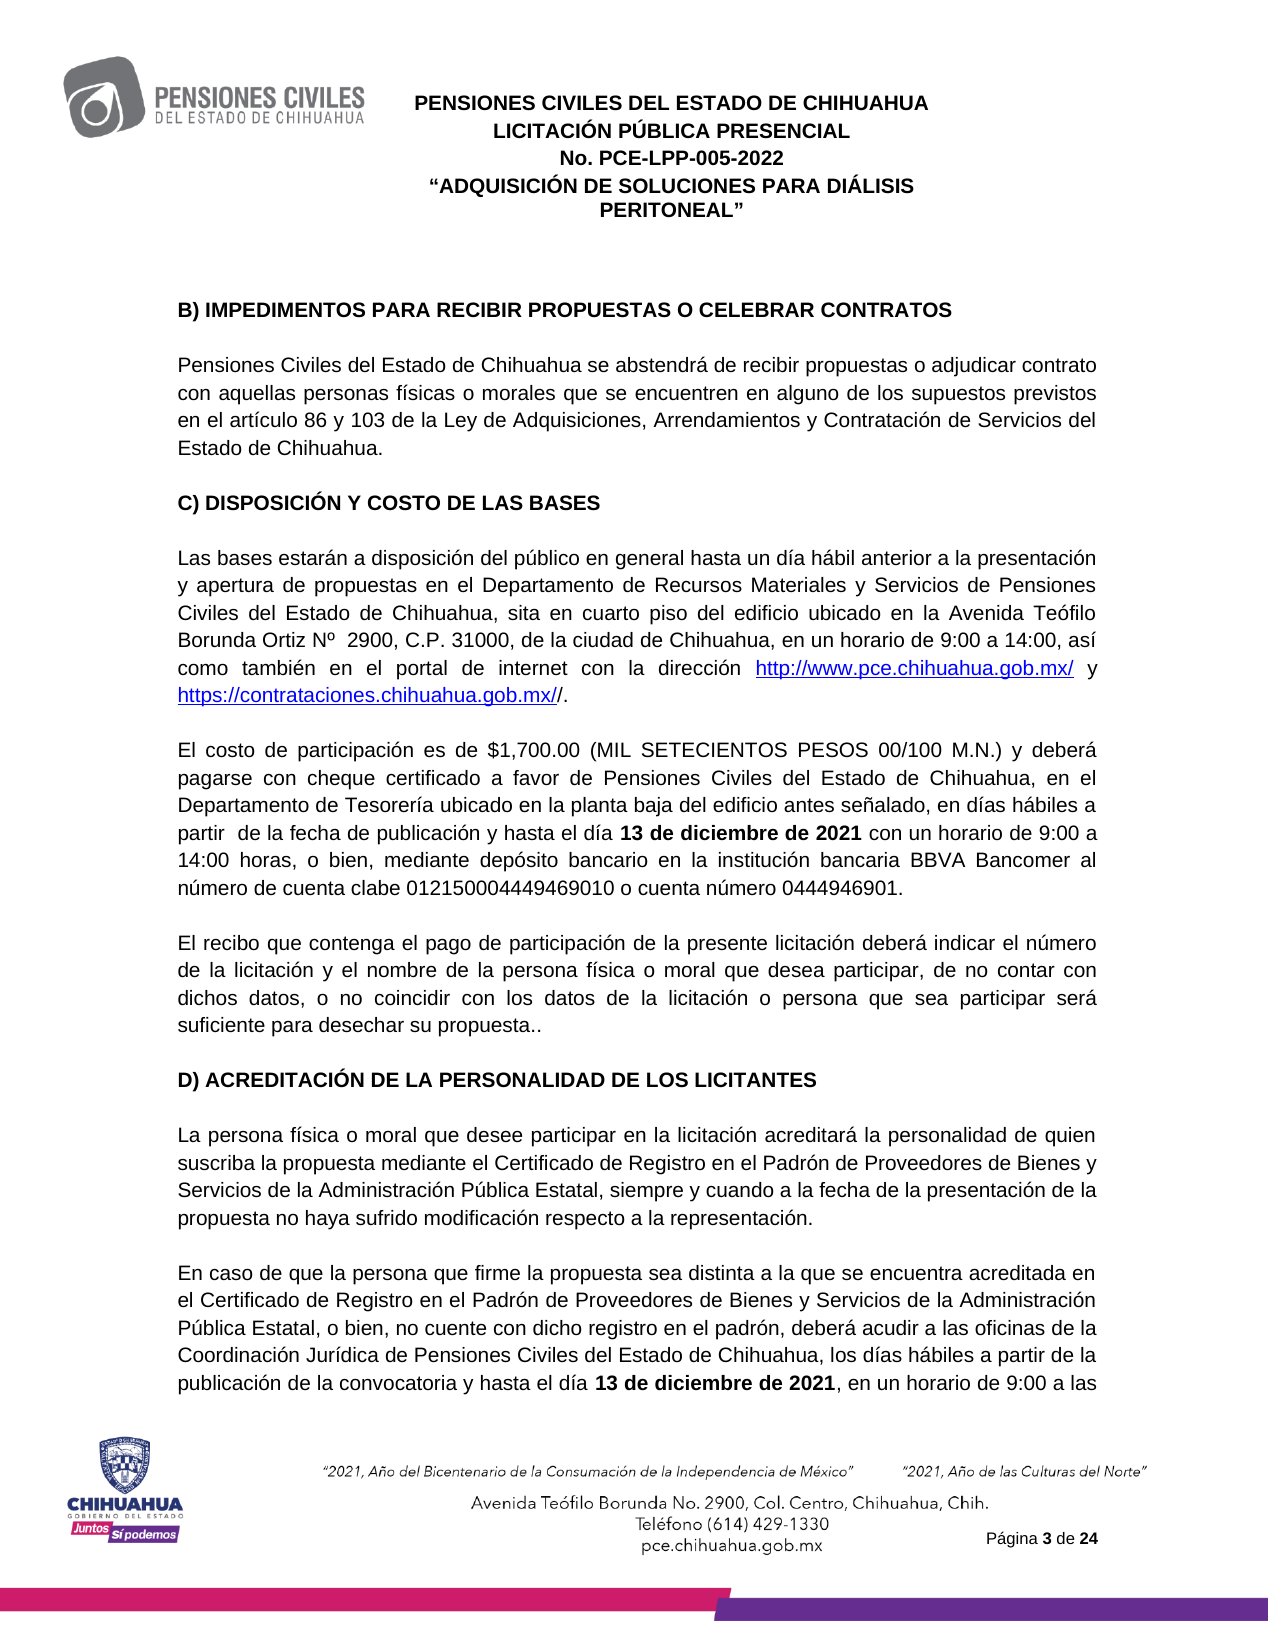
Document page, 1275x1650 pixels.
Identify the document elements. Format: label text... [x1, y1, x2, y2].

text C) DISPOSICIÓN Y COSTO DE LAS BASES [177, 491, 1098, 514]
text Las bases estarán a disposición del público en general hasta un día hábil anterior a la presentación y apertura de propuestas en el Departamento de Recursos Materiales y Servicios de Pensiones Civiles del Estado de Chihuahua, sita en cuarto piso del edificio ubicado en la Avenida Teófilo Borunda Ortiz Nº 2900, C.P. 31000, de la ciudad de Chihuahua, en un horario de 9:00 a 14:00, así como también en el portal de internet con la dirección http://www.pce.chihuahua.gob.mx/ y https://contrataciones.chihuahua.gob.mx//. [177, 546, 1098, 707]
text Pensiones Civiles del Estado de Chihuahua se abstendrá de recibir propuestas o adjudicar contrato con aquellas personas físicas o morales que se encuentren en alguno de los supuestos previstos en el artículo 86 y 103 de la Ley de Adquisiciones, Arrendamientos y Contratación de Servicios del Estado de Chihuahua. [177, 353, 1098, 459]
text La persona física o moral que desee participar en la licitación acreditará la personalidad de quien suscriba la propuesta mediante el Certificado de Registro en el Padrón de Proveedores de Bienes y Servicios de la Administración Pública Estatal, siempre y cuando a la fecha de la presentación de la propuesta no haya sufrido modificación respecto a la representación. [177, 1123, 1098, 1229]
text El costo de participación es de $1,700.00 (MIL SETECIENTOS PESOS 00/100 M.N.) y deberá pagarse con cheque certificado a favor de Pensiones Civiles del Estado de Chihuahua, en el Departamento de Tesorería ubicado en la planta baja del edificio antes señalado, en días hábiles a partir de la fecha de publicación y hasta el día 13 de diciembre de 2021 con un horario de 9:00 a 14:00 horas, o bien, mediante depósito bancario en la institución bancaria BBVA Bancomer al número de cuenta clabe 012150004449469010 o cuenta número 0444946901. [177, 738, 1098, 899]
text El recibo que contenga el pago de participación de la presente licitación deberá indicar el número de la licitación y el nombre de la persona física o moral que desea participar, de no contar con dichos datos, o no coincidir con los datos de la licitación o persona que sea participar será suficiente para desechar su propuesta.. [177, 931, 1098, 1037]
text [177, 1261, 1098, 1394]
picture [0, 6, 1268, 1650]
text B) IMPEDIMENTOS PARA RECIBIR PROPUESTAS O CELEBRAR CONTRATOS [177, 298, 1098, 322]
text D) ACREDITACIÓN DE LA PERSONALIDAD DE LOS LICITANTES [177, 1068, 1098, 1092]
